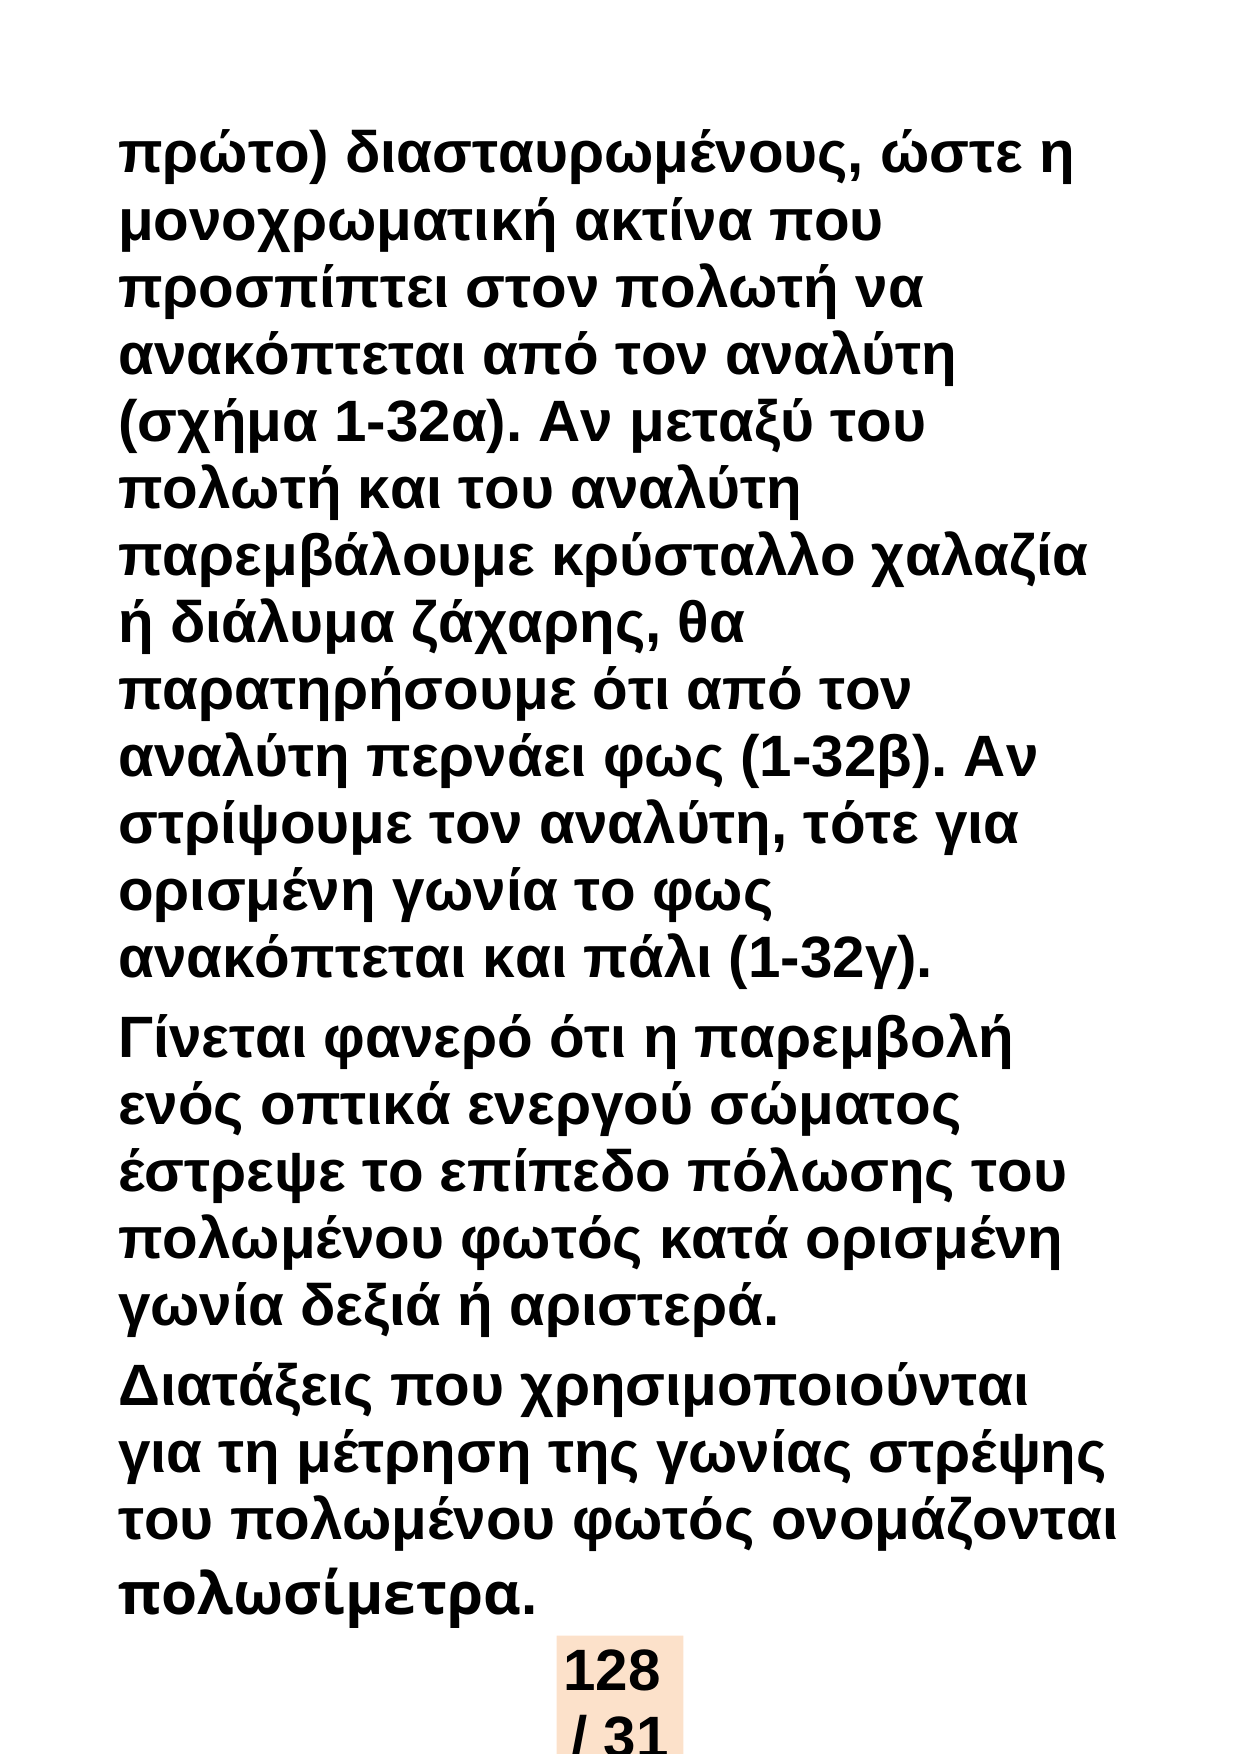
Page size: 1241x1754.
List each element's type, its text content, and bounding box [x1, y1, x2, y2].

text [118, 118, 1122, 990]
text Γίνεται φανερό ότι η παρεμβολή ενός οπτικά ενεργού σώματος έστρεψε το επίπεδο πόλωσης του πολωμένου φωτός κατά ορισμένη γωνία δεξιά ή αριστερά. [118, 1003, 1122, 1338]
text Διατάξεις που χρησιμοποιούνται για τη μέτρηση της γωνίας στρέψης του πολωμένου φωτός ονομάζονται πολωσίμετρα. [118, 1351, 1122, 1631]
